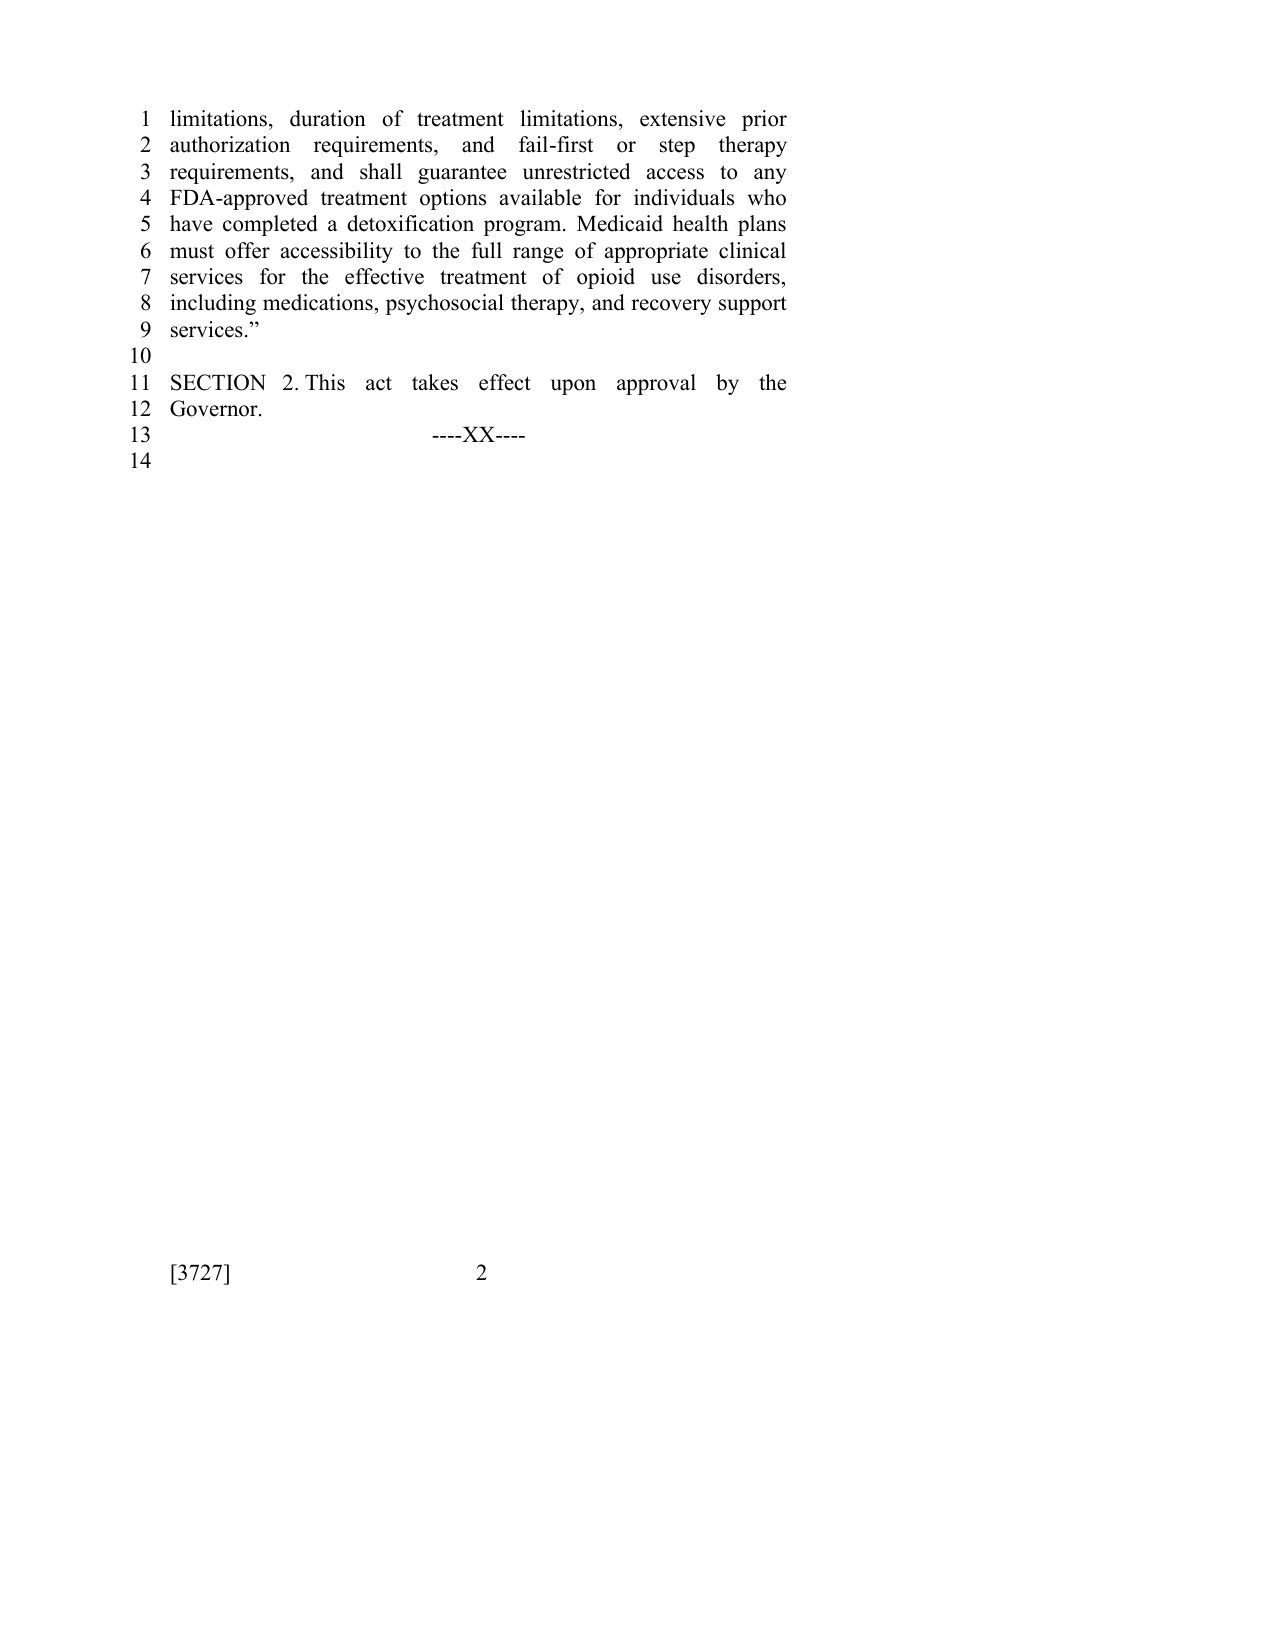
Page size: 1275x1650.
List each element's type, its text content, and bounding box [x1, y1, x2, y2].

text SECTION 2. This act takes effect upon approval by the Governor. [169, 368, 787, 421]
text ----XX---- [169, 421, 787, 448]
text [169, 105, 787, 342]
